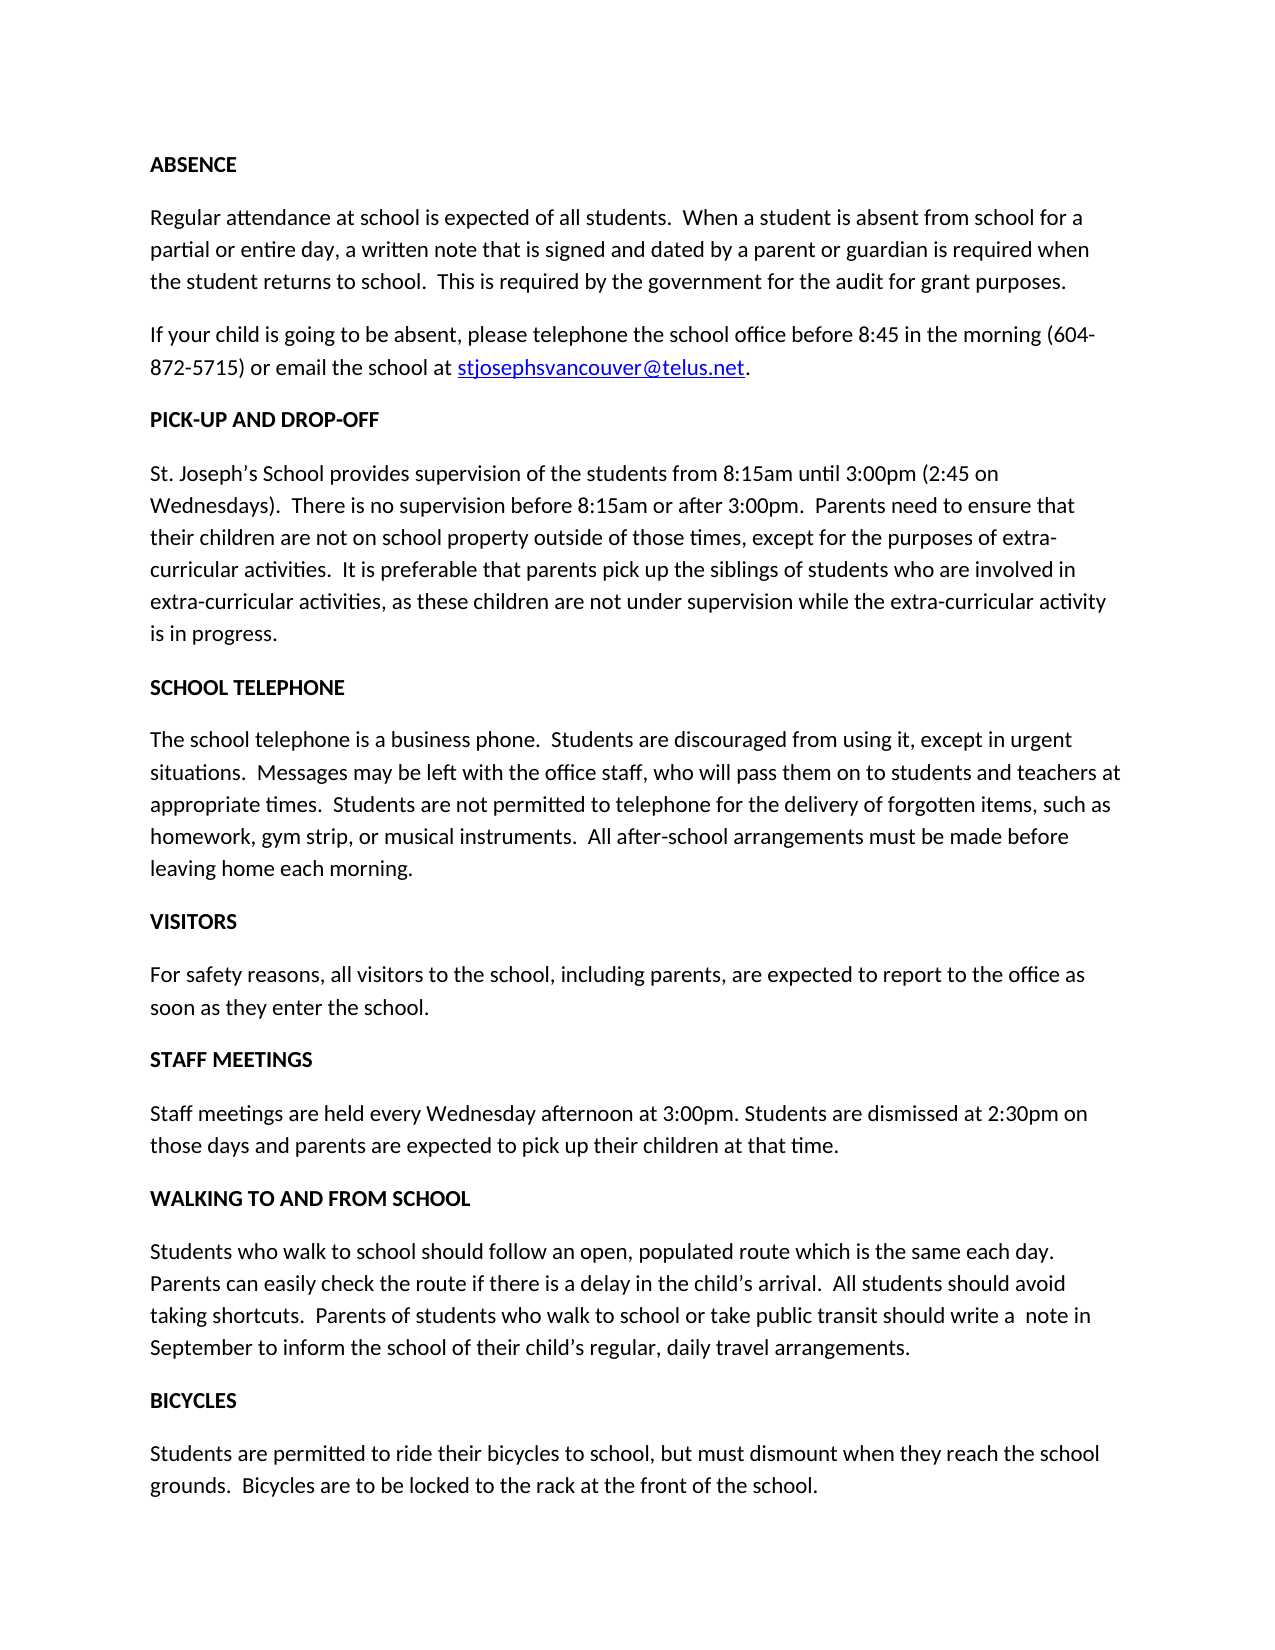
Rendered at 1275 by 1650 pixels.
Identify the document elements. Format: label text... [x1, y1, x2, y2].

text Regular attendance at school is expected of all students. When a student is absent from school for a partial or entire day, a written note that is signed and dated by a parent or guardian is required when the student returns to school. This is required by the government for the audit for grant purposes. [150, 203, 1125, 295]
text PICK-UP AND DROP-OFF [150, 406, 1125, 434]
text VISITORS [150, 907, 1125, 935]
text ABSENCE [150, 150, 1125, 178]
text The school telephone is a business phone. Students are discouraged from using it, except in urgent situations. Messages may be left with the office staff, who will pass them on to students and teachers at appropriate times. Students are not permitted to telephone for the delivery of forgotten items, such as homework, gym strip, or musical instruments. All after-school arrangements must be made before leaving home each morning. [150, 726, 1125, 882]
text If your child is going to be absent, please telephone the school office before 8:45 in the morning (604-872-5715) or email the school at stjosephsvancouver@telus.net. [150, 320, 1125, 381]
text WALKING TO AND FROM SCHOOL [150, 1184, 1125, 1212]
text St. Joseph’s School provides supervision of the students from 8:15am until 3:00pm (2:45 on Wednesdays). There is no supervision before 8:15am or after 3:00pm. Parents need to ensure that their children are not on school property outside of those times, except for the purposes of extra-curricular activities. It is preferable that parents pick up the siblings of students who are involved in extra-curricular activities, as these children are not under supervision while the extra-curricular activity is in progress. [150, 459, 1125, 648]
text SCHOOL TELEPHONE [150, 673, 1125, 701]
text Students are permitted to ride their bicycles to school, but must dismount when they reach the school grounds. Bicycles are to be locked to the rack at the front of the school. [150, 1439, 1125, 1500]
text For safety reasons, all visitors to the school, including parents, are expected to report to the office as soon as they enter the school. [150, 960, 1125, 1021]
text Staff meetings are held every Wednesday afternoon at 3:00pm. Students are dismissed at 2:30pm on those days and parents are expected to pick up their children at that time. [150, 1099, 1125, 1159]
text Students who walk to school should follow an open, populated route which is the same each day. Parents can easily check the route if there is a delay in the child’s arrival. All students should avoid taking shortcuts. Parents of students who walk to school or take public transit should write a note in September to inform the school of their child’s regular, daily travel arrangements. [150, 1237, 1125, 1361]
text BICYCLES [150, 1386, 1125, 1414]
text STAFF MEETINGS [150, 1046, 1125, 1074]
